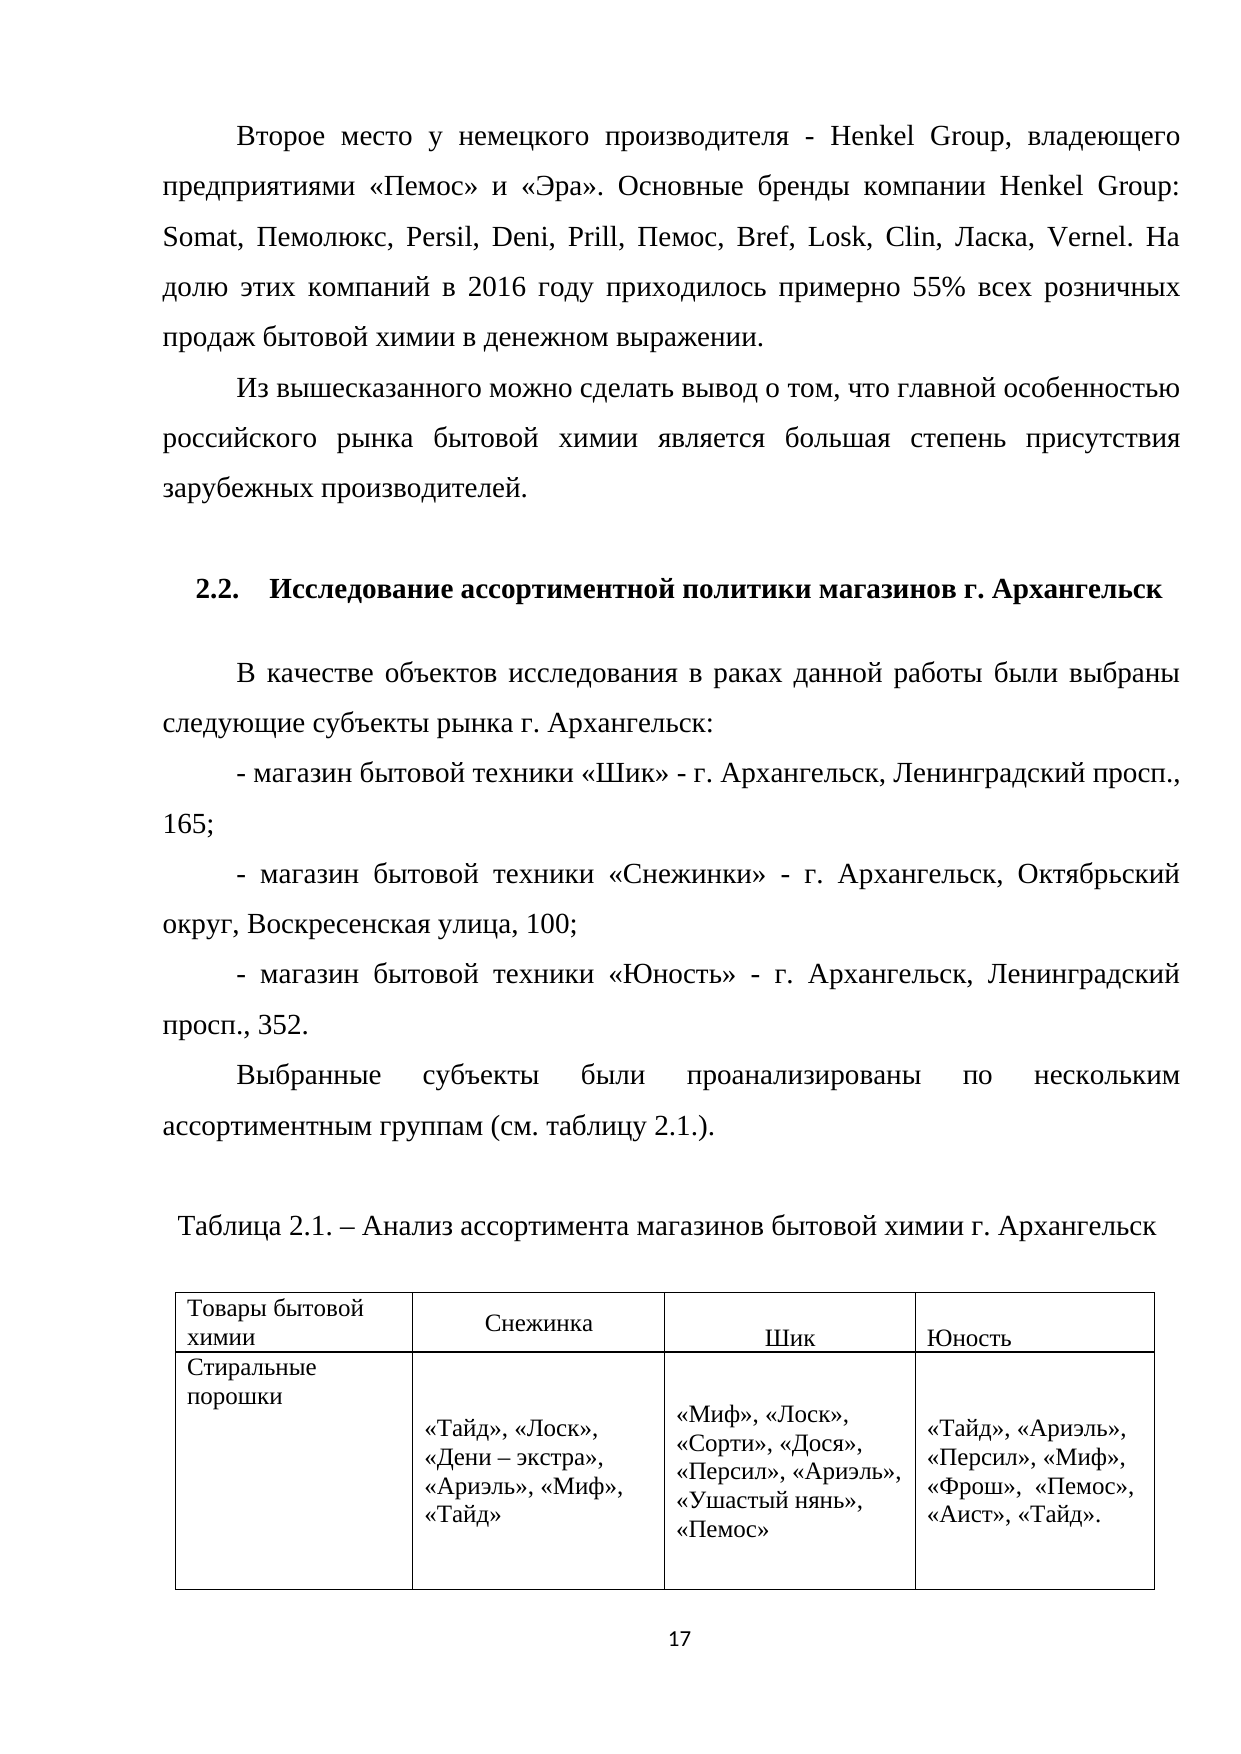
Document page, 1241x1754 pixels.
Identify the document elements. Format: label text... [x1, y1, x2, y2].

table_header Снежинка [413, 1293, 664, 1351]
list Таблица 2.1. – Анализ ассортимента магазинов бытовой химии г. Архангельск [177, 1208, 1181, 1242]
list - магазин бытовой техники «Юность» - г. Архангельск, Ленинградский просп., 352. [162, 957, 1181, 1041]
list - магазин бытовой техники «Шик» - г. Архангельск, Ленинградский просп., 165; [162, 755, 1181, 839]
list Выбранные субъекты были проанализированы по нескольким ассортиментным группам (см. таблицу 2.1.). [162, 1057, 1181, 1141]
table_header Шик [665, 1293, 915, 1351]
table_cell «Тайд», «Ариэль», «Персил», «Миф», «Фрош», «Пемос», «Аист», «Тайд». [916, 1353, 1154, 1589]
table_header Юность [916, 1293, 1154, 1351]
list 2.2. Исследование ассортиментной политики магазинов г. Архангельск [177, 571, 1181, 604]
list Из вышесказанного можно сделать вывод о том, что главной особенностью российского рынка бытовой химии является большая степень присутствия зарубежных производителей. [162, 370, 1181, 504]
table_cell «Тайд», «Лоск», «Дени – экстра», «Ариэль», «Миф», «Тайд» [413, 1353, 664, 1589]
list В качестве объектов исследования в раках данной работы были выбраны следующие субъекты рынка г. Архангельск: [162, 655, 1181, 739]
list - магазин бытовой техники «Снежинки» - г. Архангельск, Октябрьский округ, Воскресенская улица, 100; [162, 856, 1181, 940]
table_header Товары бытовой химии [176, 1293, 412, 1351]
list Второе место у немецкого производителя - Henkel Group, владеющего предприятиями «Пемос» и «Эра». Основные бренды компании Henkel Group: Somat, Пемолюкс, Persil, Deni, Prill, Пемос, Bref, Losk, Clin, Ласка, Vernel. На долю этих компаний в 2016 году приходилось примерно 55% всех розничных продаж бытовой химии в денежном выражении. [162, 118, 1181, 353]
table_cell «Миф», «Лоск», «Сорти», «Дося», «Персил», «Ариэль», «Ушастый нянь», «Пемос» [665, 1353, 915, 1589]
table_cell Стиральные порошки [176, 1353, 412, 1589]
